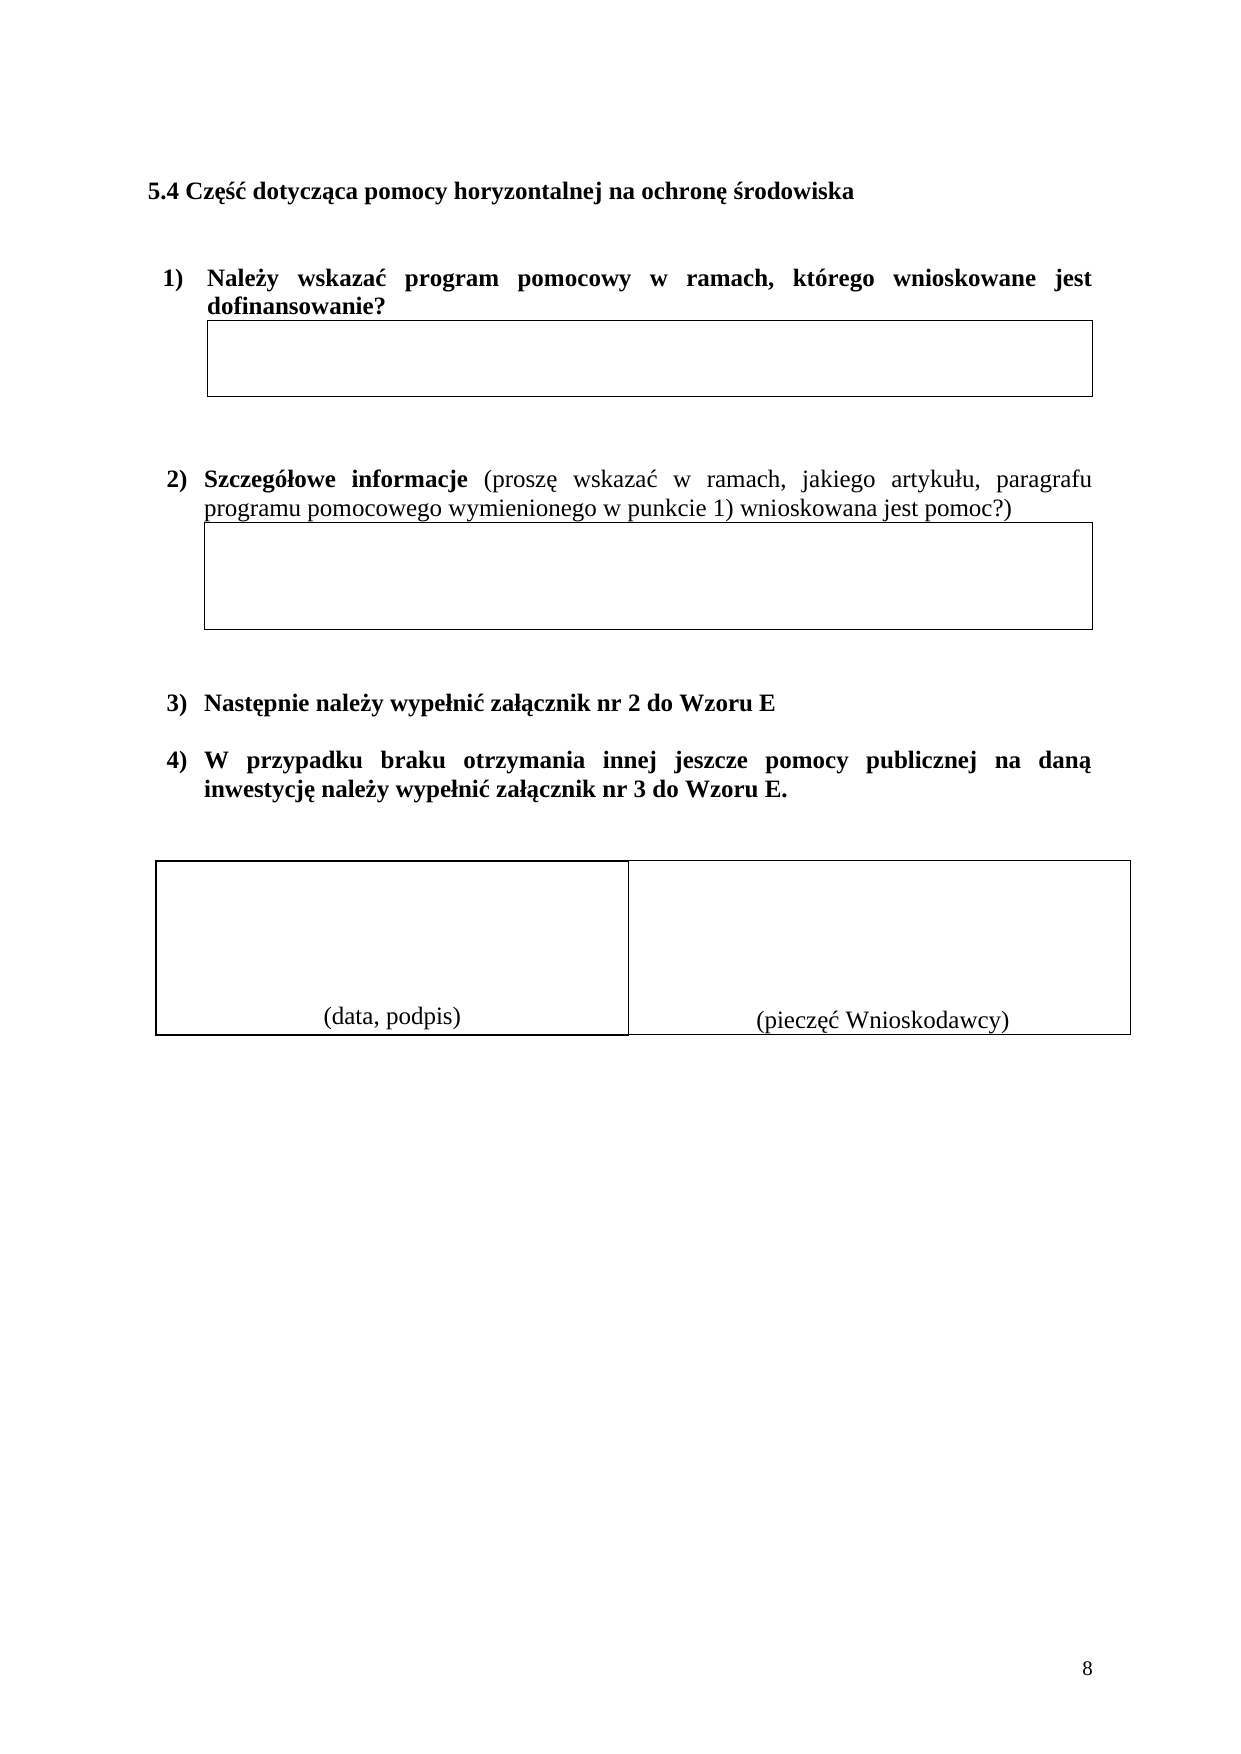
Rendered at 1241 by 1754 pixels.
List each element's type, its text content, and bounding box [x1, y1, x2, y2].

table_header [208, 321, 1092, 396]
list Następnie należy wypełnić załącznik nr 2 do Wzoru E [166, 688, 1092, 716]
table_header (data, podpis) [157, 862, 628, 1034]
list W przypadku braku otrzymania innej jeszcze pomocy publicznej na daną inwestycję należy wypełnić załącznik nr 3 do Wzoru E. [166, 745, 1092, 803]
table_header (pieczęć Wnioskodawcy) [629, 861, 1130, 1034]
list Szczegółowe informacje (proszę wskazać w ramach, jakiego artykułu, paragrafu programu pomocowego wymienionego w punkcie 1) wnioskowana jest pomoc?) [166, 464, 1092, 522]
list Należy wskazać program pomocowy w ramach, którego wnioskowane jest dofinansowanie? [162, 263, 1092, 320]
text 5.4 Część dotycząca pomocy horyzontalnej na ochronę środowiska [148, 176, 1092, 205]
table_header [205, 523, 1092, 629]
